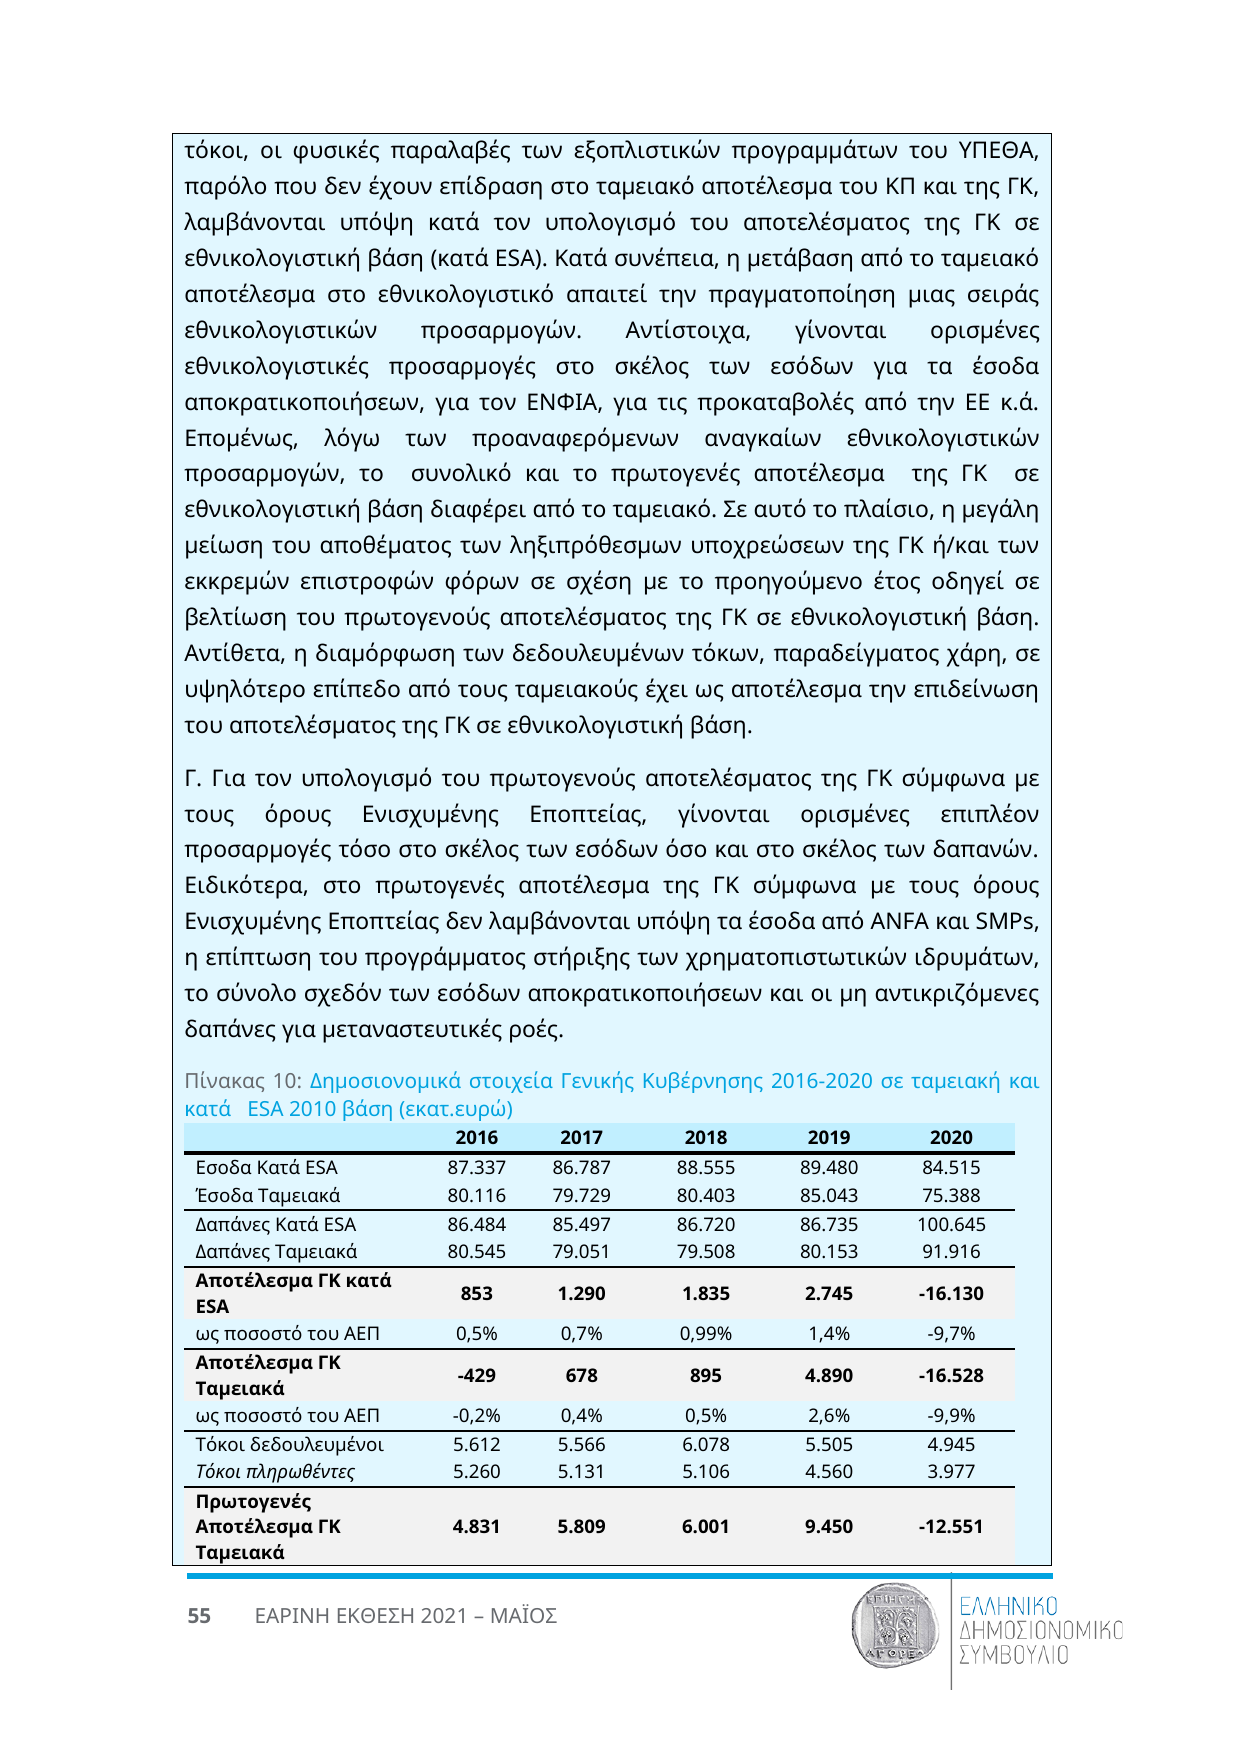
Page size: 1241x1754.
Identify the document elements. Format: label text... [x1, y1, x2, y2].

picture [851, 1572, 1123, 1690]
